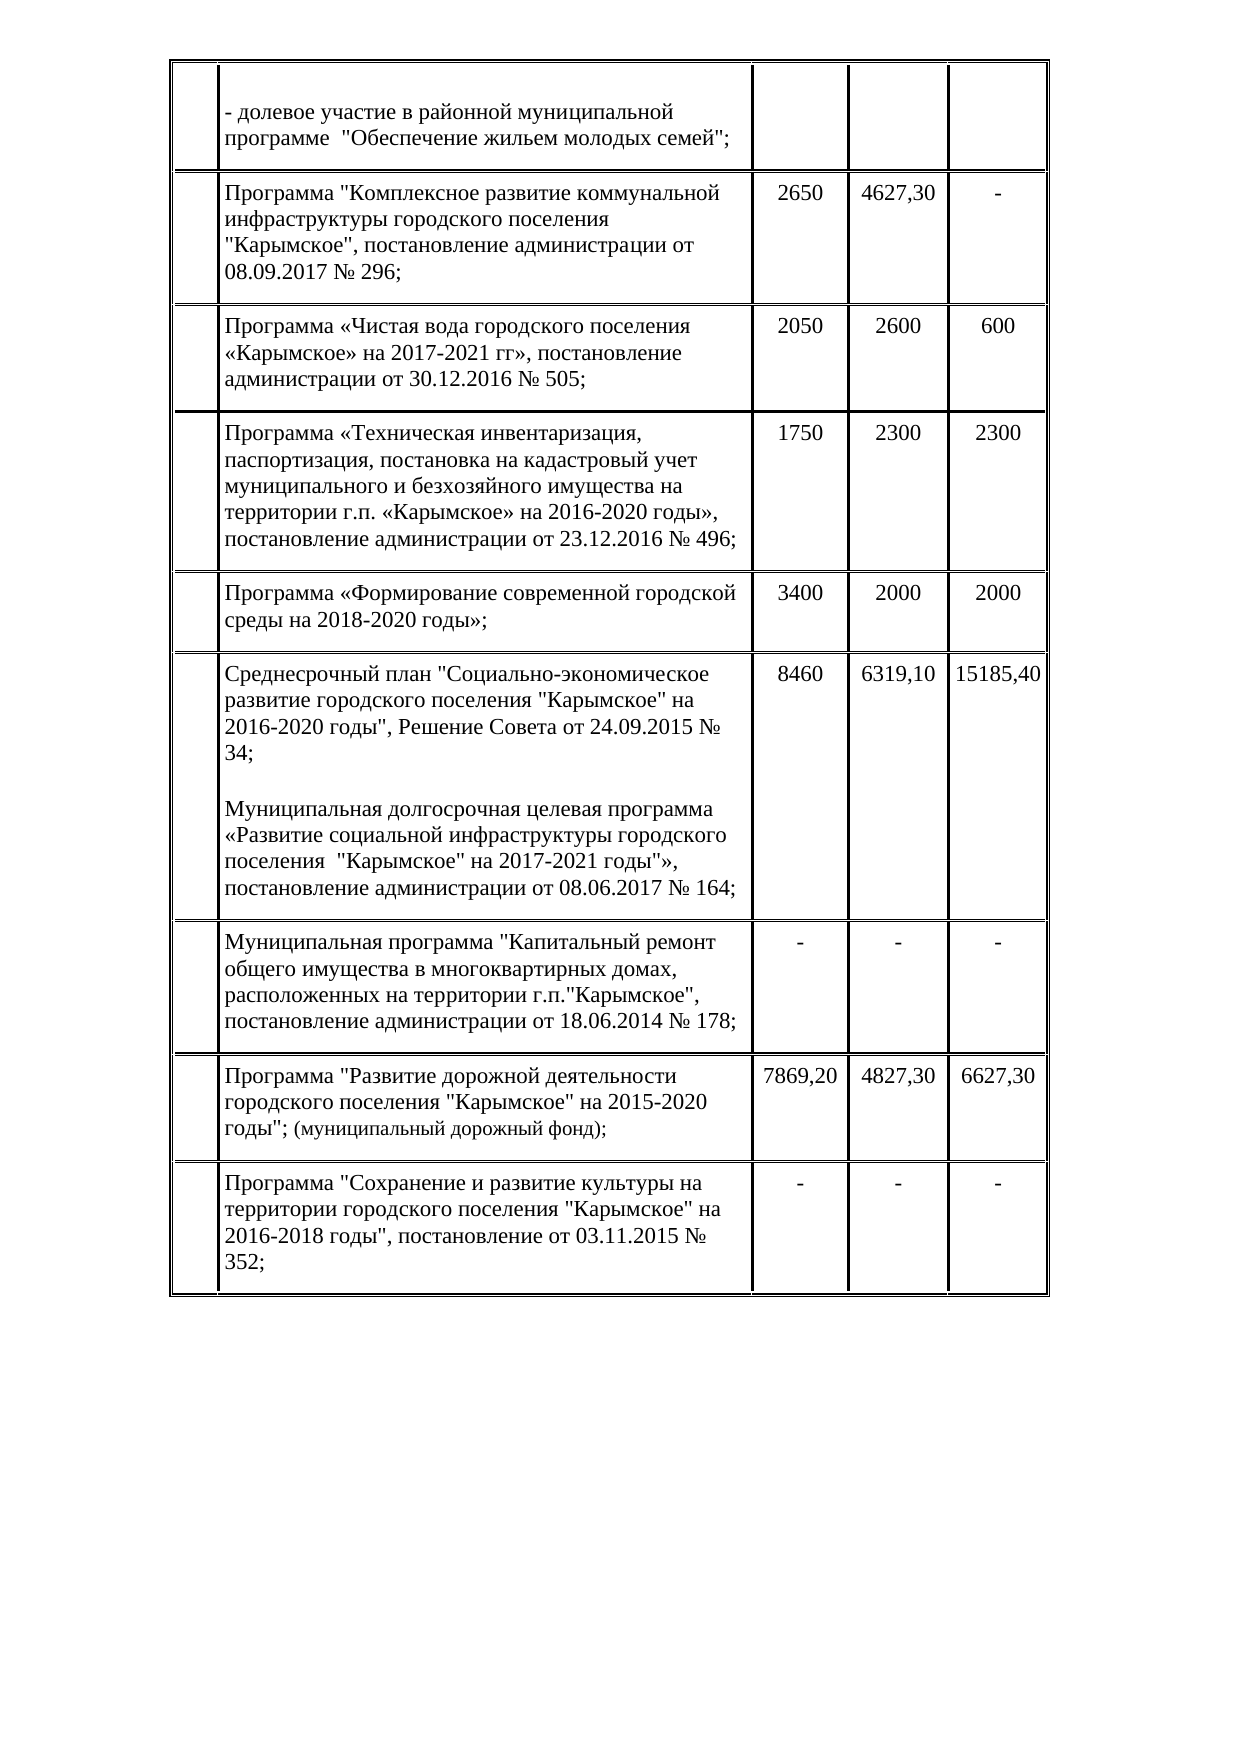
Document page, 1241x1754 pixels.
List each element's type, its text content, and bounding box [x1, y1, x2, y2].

table_cell 4827,30 [850, 1056, 947, 1159]
table_cell 2600 [850, 306, 947, 410]
table_cell Программа «Техническая инвентаризация, паспортизация, постановка на кадастровый учет муниципального и безхозяйного имущества на территории г.п. «Карымское» на 2016-2020 годы», постановление администрации от 23.12.2016 № 496; [220, 413, 751, 570]
table_cell Программа «Формирование современной городской среды на 2018-2020 годы»; [220, 573, 751, 651]
table_cell - [754, 922, 847, 1052]
table_cell Программа "Сохранение и развитие культуры на территории городского поселения "Карымское" на 2016-2018 годы", постановление от 03.11.2015 № 352; [218, 1163, 752, 1293]
table_cell 2650 [754, 173, 847, 303]
table_cell [171, 919, 218, 1052]
table_cell 2300 [850, 413, 947, 570]
table_cell - [848, 1163, 948, 1293]
table_cell - [948, 919, 1048, 1052]
table_cell Среднесрочный план "Социально-экономическое развитие городского поселения "Карымское" на 2016-2020 годы", Решение Совета от 24.09.2015 № 34; Муниципальная долгосрочная целевая программа «Развитие социальной инфраструктуры городского поселения "Карымское" на 2017-2021 годы"», постановление администрации от 08.06.2017 № 164; [220, 654, 751, 919]
table_cell 7869,20 [754, 1056, 847, 1159]
table_cell Программа «Чистая вода городского поселения «Карымское» на 2017-2021 гг», постановление администрации от 30.12.2016 № 505; [220, 306, 751, 410]
table_cell 4627,30 [850, 173, 947, 303]
table_cell [173, 1160, 218, 1293]
table_cell 15185,40 [948, 651, 1048, 919]
table_cell 50 [948, 63, 1046, 169]
table_cell [171, 570, 218, 651]
table_cell 6627,30 [950, 1052, 1047, 1159]
table_cell - [850, 922, 947, 1052]
table_cell 2000 [850, 573, 947, 651]
table_cell Программа "Комплексное развитие коммунальной инфраструктуры городского поселения "Карымское", постановление администрации от 08.09.2017 № 296; [220, 173, 751, 303]
table_cell [171, 303, 218, 410]
table_cell 6319,10 [850, 654, 947, 919]
table_cell 2000 [948, 570, 1048, 651]
table_cell - [948, 1160, 1047, 1293]
table_cell 600 [948, 303, 1048, 410]
table_cell Программа "Развитие дорожной деятельности городского поселения "Карымское" на 2015-2020 годы"; (муниципальный дорожный фонд); [220, 1056, 751, 1159]
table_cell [218, 61, 752, 169]
table_cell 1750 [754, 413, 847, 570]
table_cell - [752, 1163, 848, 1293]
table_cell Муниципальная программа "Капитальный ремонт общего имущества в многоквартирных домах, расположенных на территории г.п."Карымское", постановление администрации от 18.06.2014 № 178; [220, 922, 751, 1052]
table_cell 8460 [754, 654, 847, 919]
table_cell 50 [752, 63, 848, 169]
table_cell [171, 651, 218, 919]
table_cell 3400 [754, 573, 847, 651]
table_cell [173, 169, 217, 303]
table_cell - [950, 169, 1047, 303]
table_cell 2050 [754, 306, 847, 410]
table_cell [173, 410, 217, 570]
table_cell 50 [848, 61, 948, 169]
table_cell [173, 1052, 217, 1159]
table_cell 2300 [950, 410, 1046, 570]
table_cell [173, 61, 218, 169]
